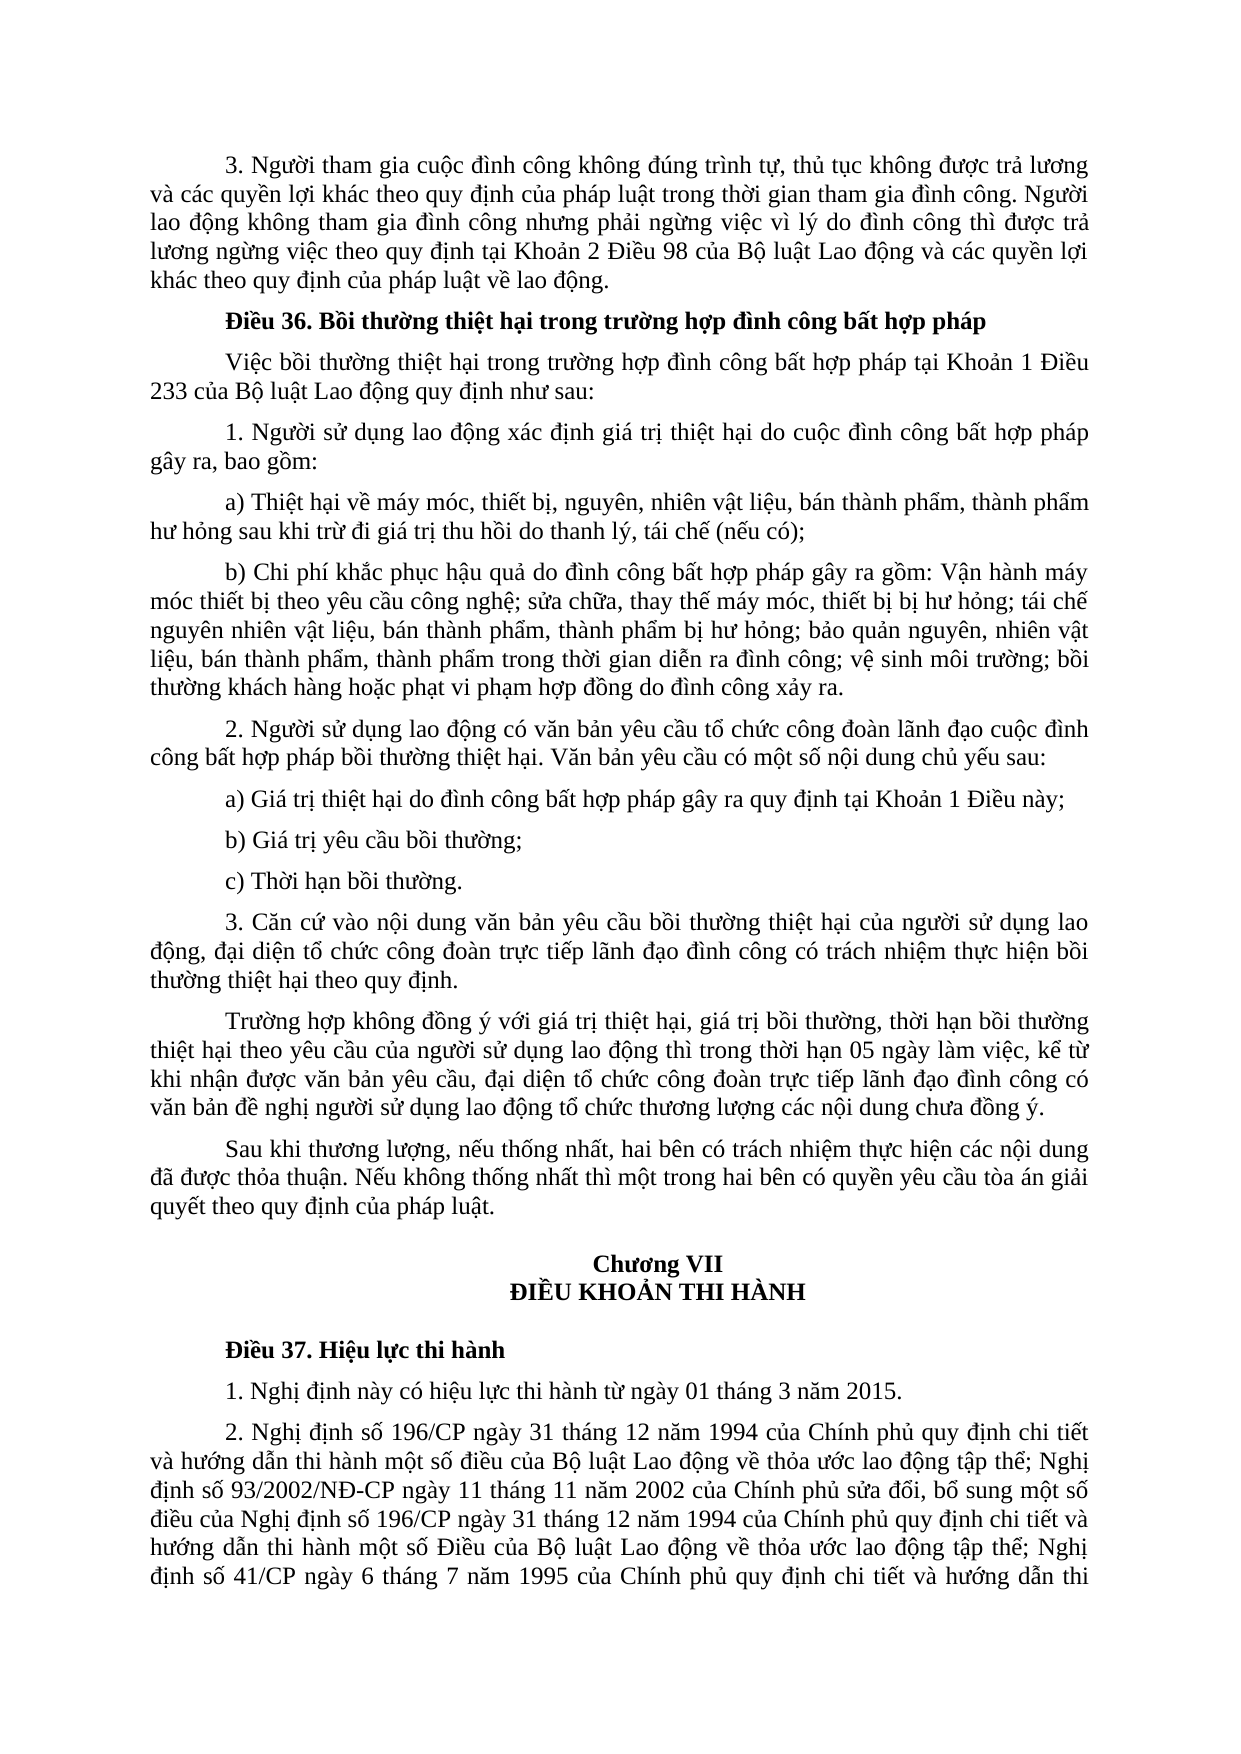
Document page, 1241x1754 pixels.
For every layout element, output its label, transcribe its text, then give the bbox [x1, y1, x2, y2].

text Việc bồi thường thiệt hại trong trường hợp đình công bất hợp pháp tại Khoản 1 Điều 233 của Bộ luật Lao động quy định như sau: [150, 347, 1090, 405]
text 1. Nghị định này có hiệu lực thi hành từ ngày 01 tháng 3 năm 2015. [150, 1376, 1090, 1405]
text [150, 1417, 1090, 1590]
text Điều 36. Bồi thường thiệt hại trong trường hợp đình công bất hợp pháp [150, 306, 1090, 335]
text b) Chi phí khắc phục hậu quả do đình công bất hợp pháp gây ra gồm: Vận hành máy móc thiết bị theo yêu cầu công nghệ; sửa chữa, thay thế máy móc, thiết bị bị hư hỏng; tái chế nguyên nhiên vật liệu, bán thành phẩm, thành phẩm bị hư hỏng; bảo quản nguyên, nhiên vật liệu, bán thành phẩm, thành phẩm trong thời gian diễn ra đình công; vệ sinh môi trường; bồi thường khách hàng hoặc phạt vi phạm hợp đồng do đình công xảy ra. [150, 557, 1090, 701]
text 1. Người sử dụng lao động xác định giá trị thiệt hại do cuộc đình công bất hợp pháp gây ra, bao gồm: [150, 417, 1090, 475]
text b) Giá trị yêu cầu bồi thường; [150, 825, 1090, 854]
text Sau khi thương lượng, nếu thống nhất, hai bên có trách nhiệm thực hiện các nội dung đã được thỏa thuận. Nếu không thống nhất thì một trong hai bên có quyền yêu cầu tòa án giải quyết theo quy định của pháp luật. [150, 1134, 1090, 1220]
text 3. Người tham gia cuộc đình công không đúng trình tự, thủ tục không được trả lương và các quyền lợi khác theo quy định của pháp luật trong thời gian tham gia đình công. Người lao động không tham gia đình công nhưng phải ngừng việc vì lý do đình công thì được trả lương ngừng việc theo quy định tại Khoản 2 Điều 98 của Bộ luật Lao động và các quyền lợi khác theo quy định của pháp luật về lao động. [150, 150, 1090, 294]
text a) Thiệt hại về máy móc, thiết bị, nguyên, nhiên vật liệu, bán thành phẩm, thành phẩm hư hỏng sau khi trừ đi giá trị thu hồi do thanh lý, tái chế (nếu có); [150, 487, 1090, 545]
text a) Giá trị thiệt hại do đình công bất hợp pháp gây ra quy định tại Khoản 1 Điều này; [150, 784, 1090, 812]
text ĐIỀU KHOẢN THI HÀNH [150, 1277, 1090, 1306]
text c) Thời hạn bồi thường. [150, 866, 1090, 895]
text Trường hợp không đồng ý với giá trị thiệt hại, giá trị bồi thường, thời hạn bồi thường thiệt hại theo yêu cầu của người sử dụng lao động thì trong thời hạn 05 ngày làm việc, kể từ khi nhận được văn bản yêu cầu, đại diện tổ chức công đoàn trực tiếp lãnh đạo đình công có văn bản đề nghị người sử dụng lao động tổ chức thương lượng các nội dung chưa đồng ý. [150, 1006, 1090, 1121]
text 3. Căn cứ vào nội dung văn bản yêu cầu bồi thường thiệt hại của người sử dụng lao động, đại diện tổ chức công đoàn trực tiếp lãnh đạo đình công có trách nhiệm thực hiện bồi thường thiệt hại theo quy định. [150, 907, 1090, 994]
text Chương VII [150, 1249, 1090, 1277]
text 2. Người sử dụng lao động có văn bản yêu cầu tổ chức công đoàn lãnh đạo cuộc đình công bất hợp pháp bồi thường thiệt hại. Văn bản yêu cầu có một số nội dung chủ yếu sau: [150, 714, 1090, 771]
text Điều 37. Hiệu lực thi hành [150, 1335, 1090, 1364]
